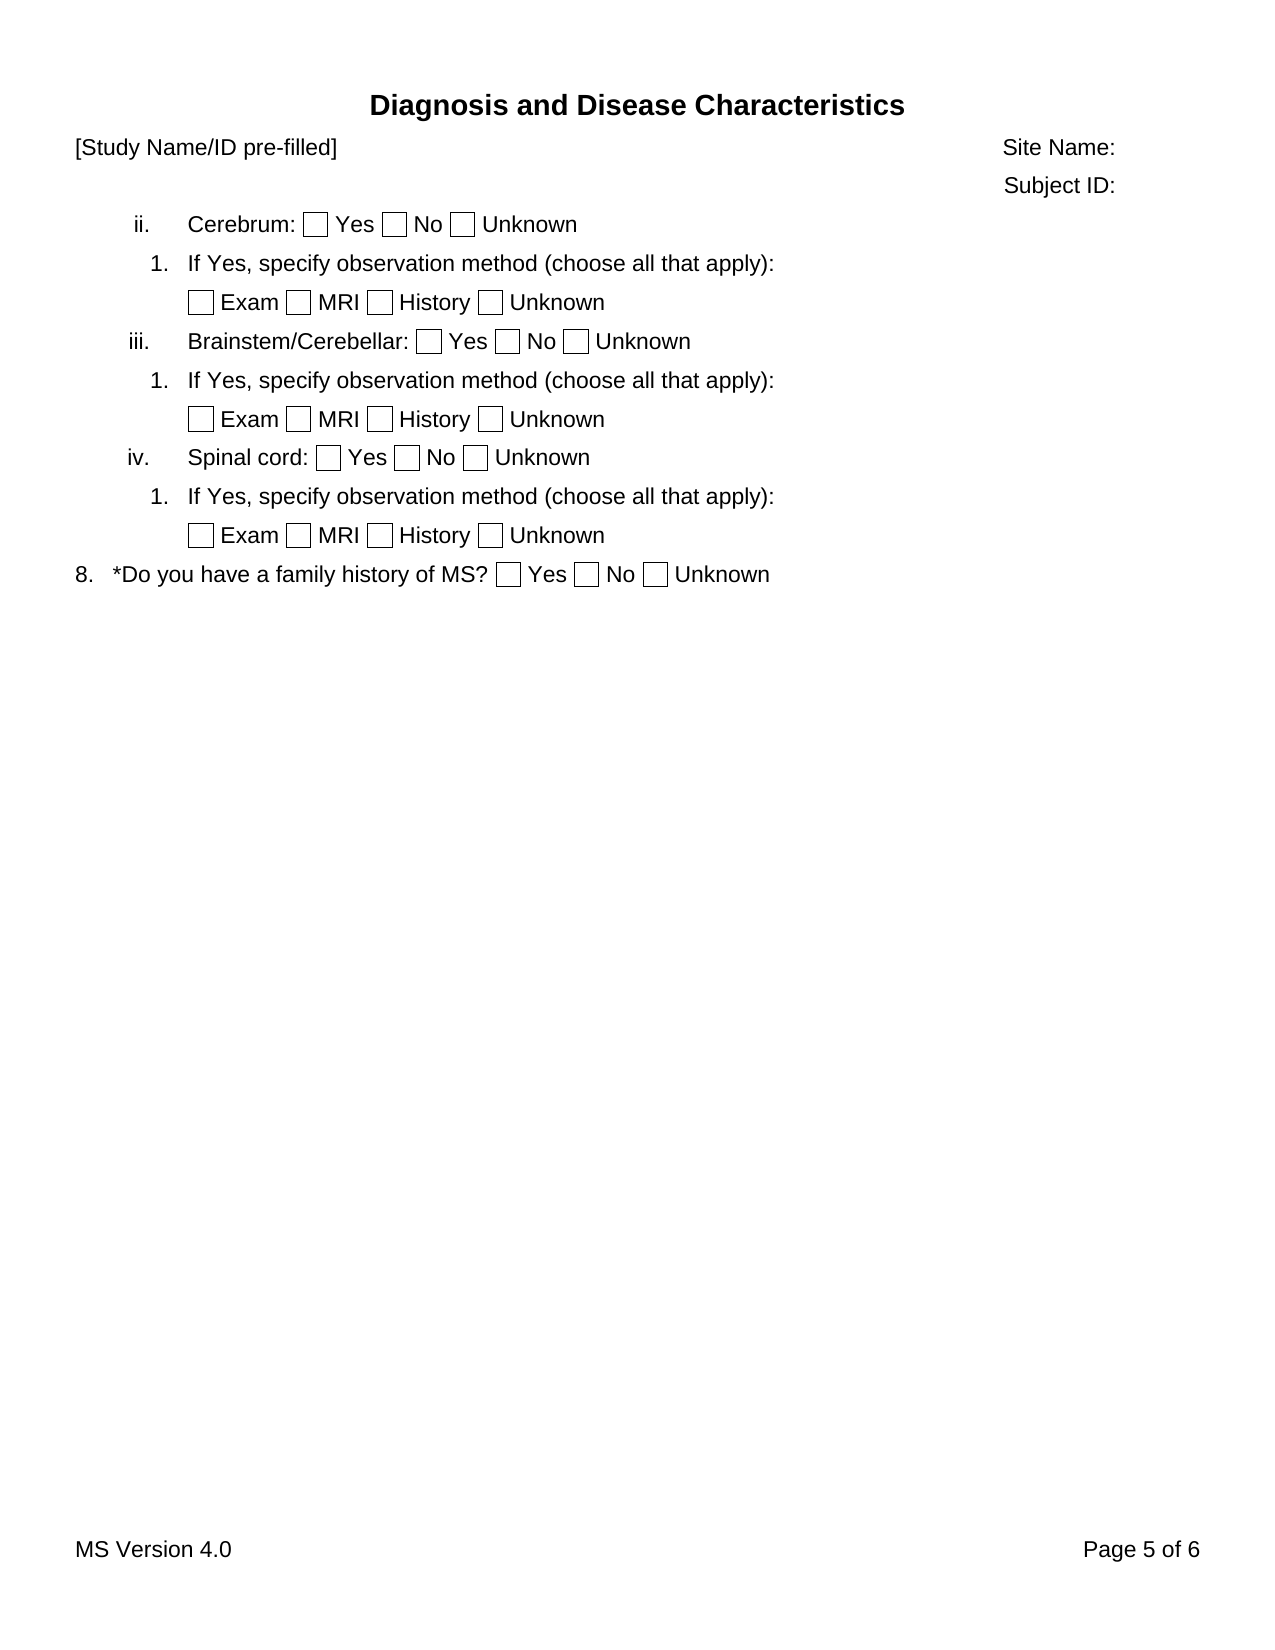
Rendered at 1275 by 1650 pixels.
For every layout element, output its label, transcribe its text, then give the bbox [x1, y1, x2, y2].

list Brainstem/Cerebellar: Yes No Unknown [150, 328, 1200, 354]
text Exam MRI History Unknown [187, 289, 1200, 315]
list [150, 250, 1200, 276]
text Exam MRI History Unknown [393, 406, 478, 432]
text Exam MRI History Unknown [503, 406, 1200, 432]
text Exam MRI History Unknown [214, 406, 286, 432]
text Exam MRI History Unknown [187, 522, 1200, 548]
list *Do you have a family history of MS? Yes No Unknown [75, 561, 1200, 587]
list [150, 367, 1200, 393]
list Spinal cord: Yes No Unknown [150, 444, 1200, 471]
list Cerebrum: Yes No Unknown [150, 211, 1200, 238]
list If Yes, specify observation method (choose all that apply): [150, 483, 1200, 509]
text Exam MRI History Unknown [311, 406, 367, 432]
